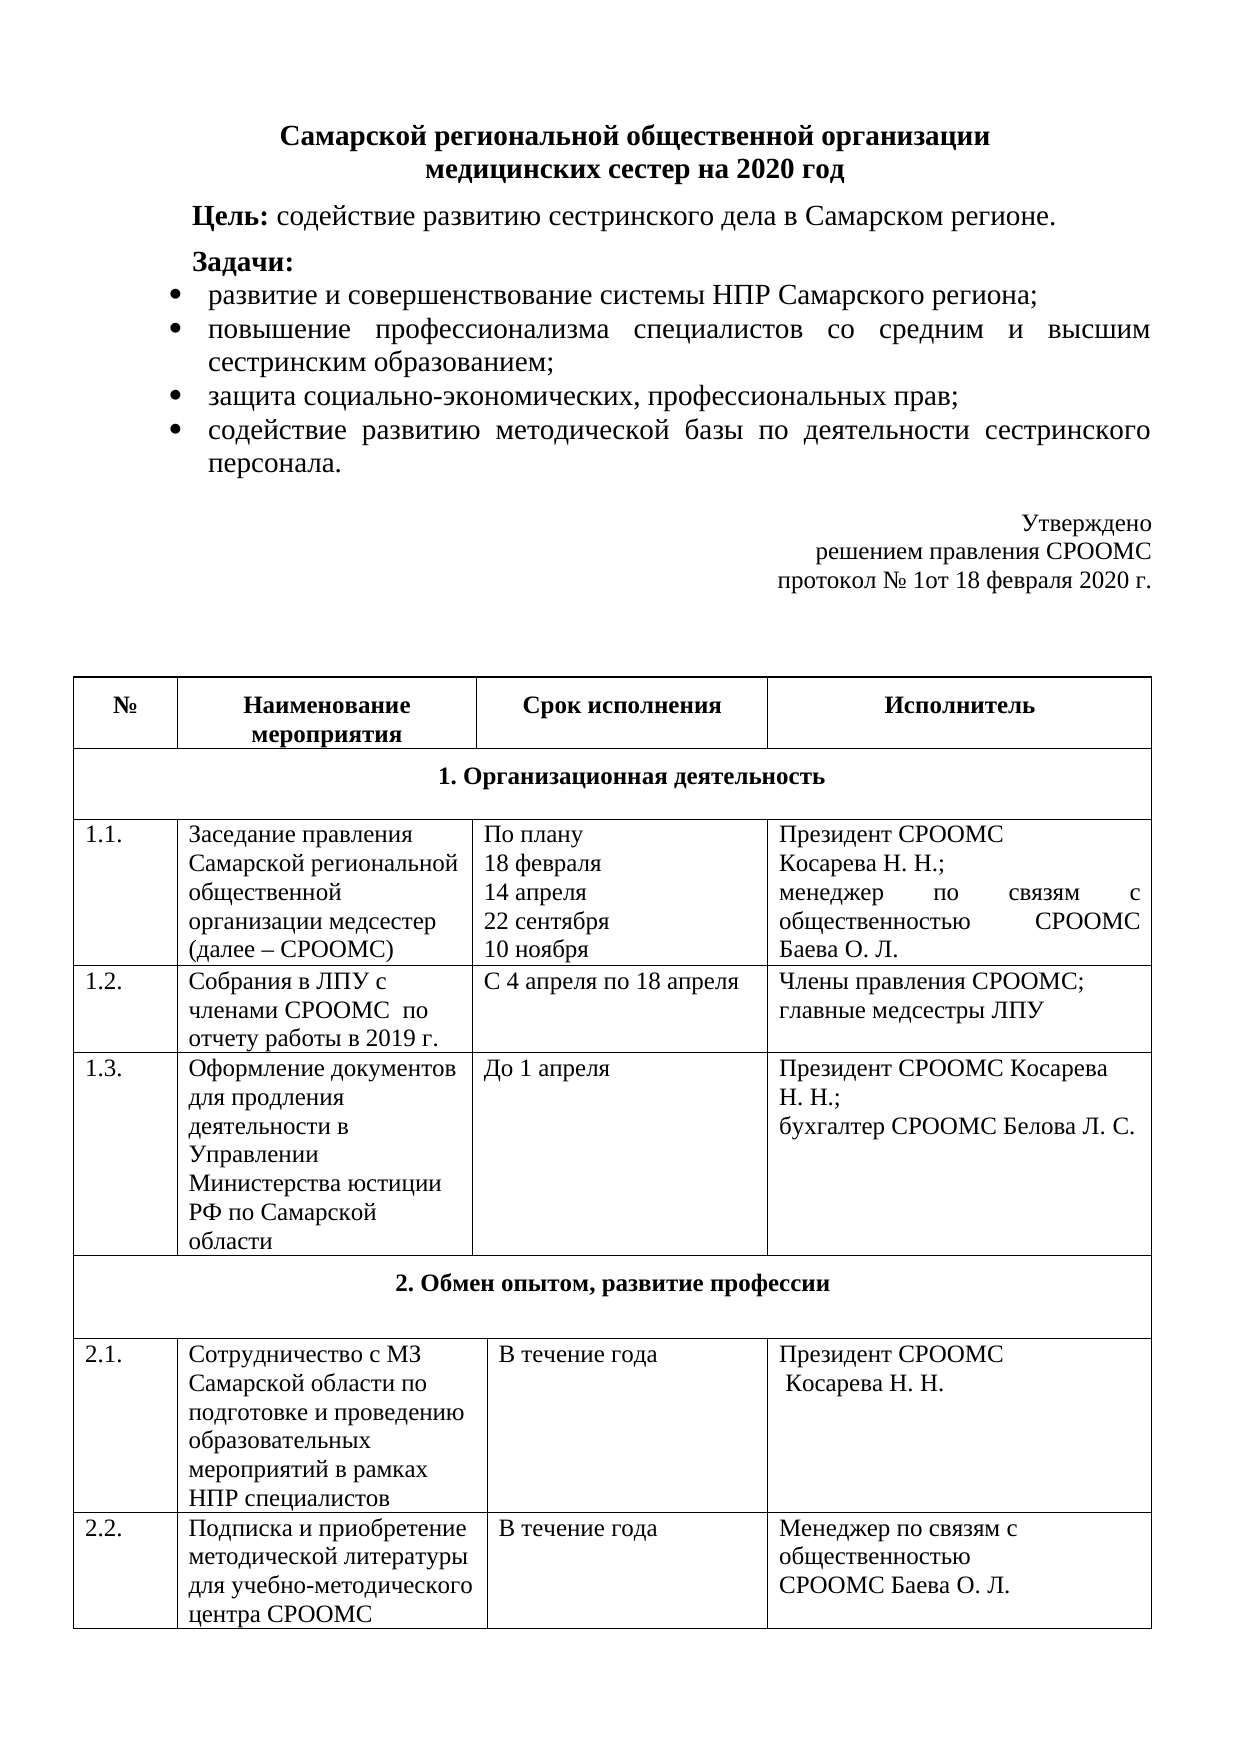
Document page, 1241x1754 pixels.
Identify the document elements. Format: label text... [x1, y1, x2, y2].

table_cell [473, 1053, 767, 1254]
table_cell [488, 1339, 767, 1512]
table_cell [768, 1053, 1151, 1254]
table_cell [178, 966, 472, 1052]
text Задачи: [118, 244, 1152, 277]
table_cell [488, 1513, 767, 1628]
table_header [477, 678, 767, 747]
list повышение профессионализма специалистов со средним и высшим сестринским образованием; [170, 311, 1152, 378]
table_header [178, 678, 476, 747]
text Цель: содействие развитию сестринского дела в Самарском регионе. [118, 198, 1152, 231]
list развитие и совершенствование системы НПР Самарского региона; [170, 277, 1152, 311]
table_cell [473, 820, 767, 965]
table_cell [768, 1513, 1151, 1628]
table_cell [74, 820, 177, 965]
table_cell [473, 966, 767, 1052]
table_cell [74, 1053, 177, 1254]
text Самарской региональной общественной организации [118, 118, 1152, 152]
list содействие развитию методической базы по деятельности сестринского персонала. [170, 412, 1152, 479]
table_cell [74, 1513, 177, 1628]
text решением правления СРООМС [118, 536, 1152, 565]
text Утверждено [118, 508, 1152, 536]
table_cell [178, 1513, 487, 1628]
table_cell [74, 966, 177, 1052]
list защита социально-экономических, профессиональных прав; [170, 378, 1152, 412]
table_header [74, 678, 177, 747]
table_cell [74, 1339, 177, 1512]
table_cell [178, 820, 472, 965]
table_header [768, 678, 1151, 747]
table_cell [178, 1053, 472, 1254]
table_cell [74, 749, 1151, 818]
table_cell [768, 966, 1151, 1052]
text протокол № 1от 18 февраля 2020 г. [118, 565, 1152, 594]
text медицинских сестер на 2020 год [118, 152, 1152, 185]
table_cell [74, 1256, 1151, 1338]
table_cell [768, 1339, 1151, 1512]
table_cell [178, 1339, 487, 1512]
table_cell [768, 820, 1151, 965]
